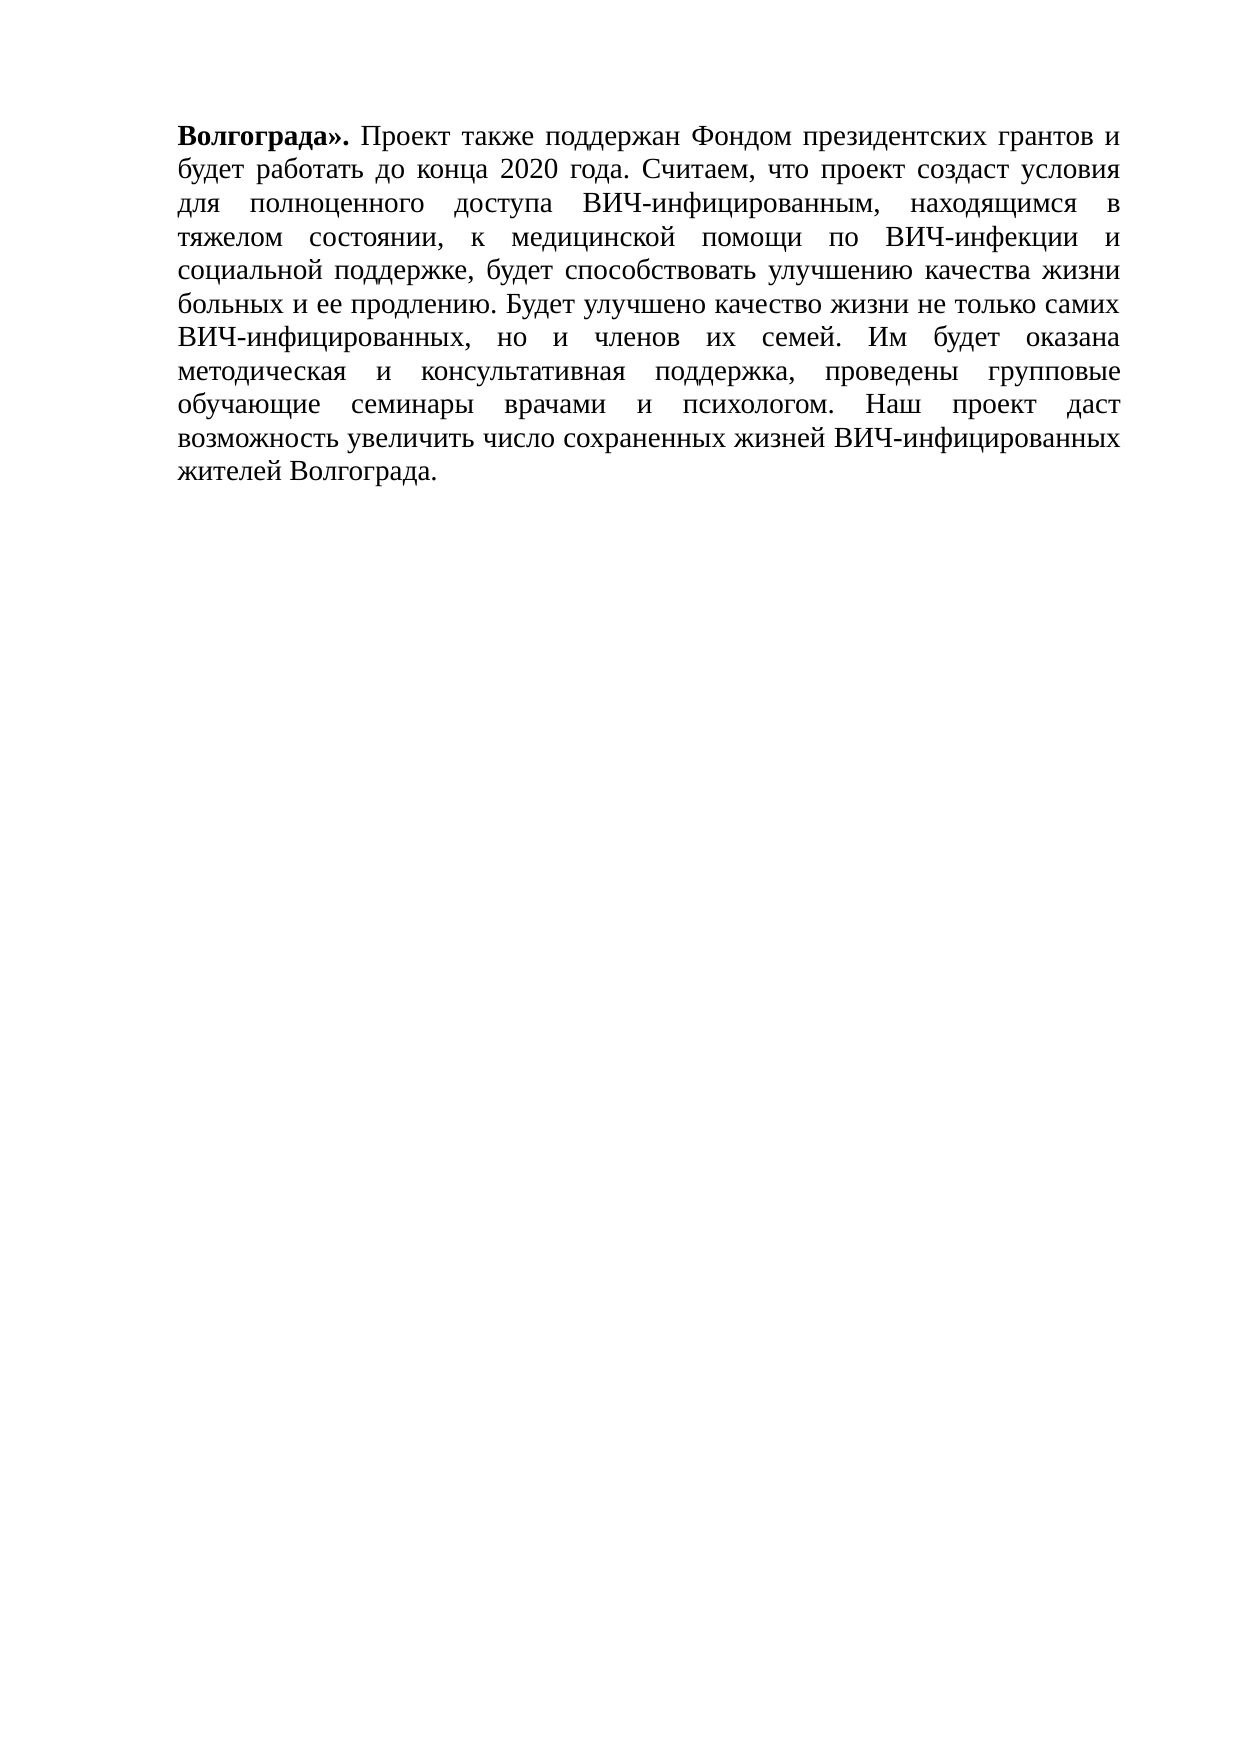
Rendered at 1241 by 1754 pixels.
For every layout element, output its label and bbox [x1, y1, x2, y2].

text [177, 118, 1121, 487]
